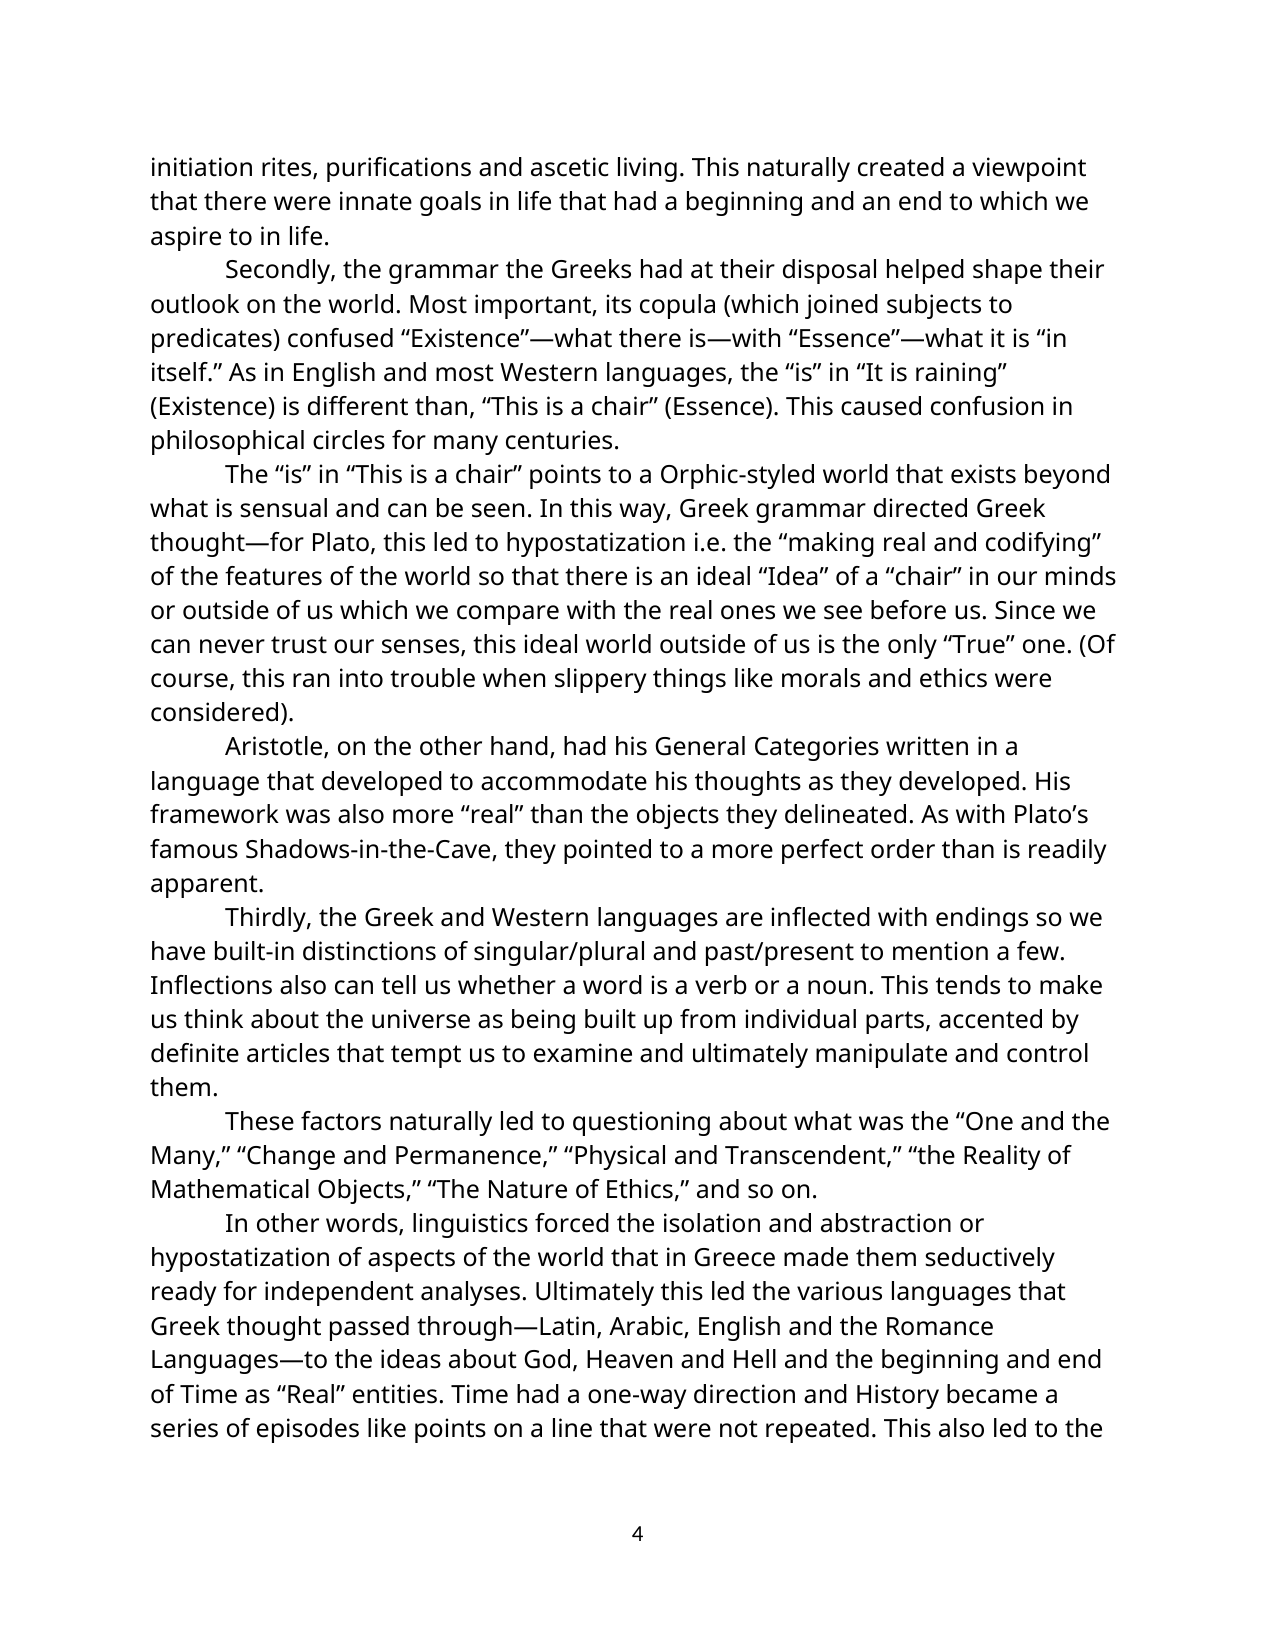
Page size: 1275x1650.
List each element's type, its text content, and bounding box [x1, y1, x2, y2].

text Thirdly, the Greek and Western languages are inflected with endings so we have built-in distinctions of singular/plural and past/present to mention a few. Inflections also can tell us whether a word is a verb or a noun. This tends to make us think about the universe as being built up from individual parts, accented by definite articles that tempt us to examine and ultimately manipulate and control them. [150, 899, 1125, 1104]
text Aristotle, on the other hand, had his General Categories written in a language that developed to accommodate his thoughts as they developed. His framework was also more “real” than the objects they delineated. As with Plato’s famous Shadows-in-the-Cave, they pointed to a more perfect order than is readily apparent. [150, 729, 1125, 899]
text The “is” in “This is a chair” points to a Orphic-styled world that exists beyond what is sensual and can be seen. In this way, Greek grammar directed Greek thought—for Plato, this led to hypostatization i.e. the “making real and codifying” of the features of the world so that there is an ideal “Idea” of a “chair” in our minds or outside of us which we compare with the real ones we see before us. Since we can never trust our senses, this ideal world outside of us is the only “True” one. (Of course, this ran into trouble when slippery things like morals and ethics were considered). [150, 457, 1125, 729]
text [150, 1206, 1125, 1444]
text These factors naturally led to questioning about what was the “One and the Many,” “Change and Permanence,” “Physical and Transcendent,” “the Reality of Mathematical Objects,” “The Nature of Ethics,” and so on. [150, 1104, 1125, 1206]
text Secondly, the grammar the Greeks had at their disposal helped shape their outlook on the world. Most important, its copula (which joined subjects to predicates) confused “Existence”—what there is—with “Essence”—what it is “in itself.” As in English and most Western languages, the “is” in “It is raining” (Existence) is different than, “This is a chair” (Essence). This caused confusion in philosophical circles for many centuries. [150, 252, 1125, 457]
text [150, 150, 1125, 252]
